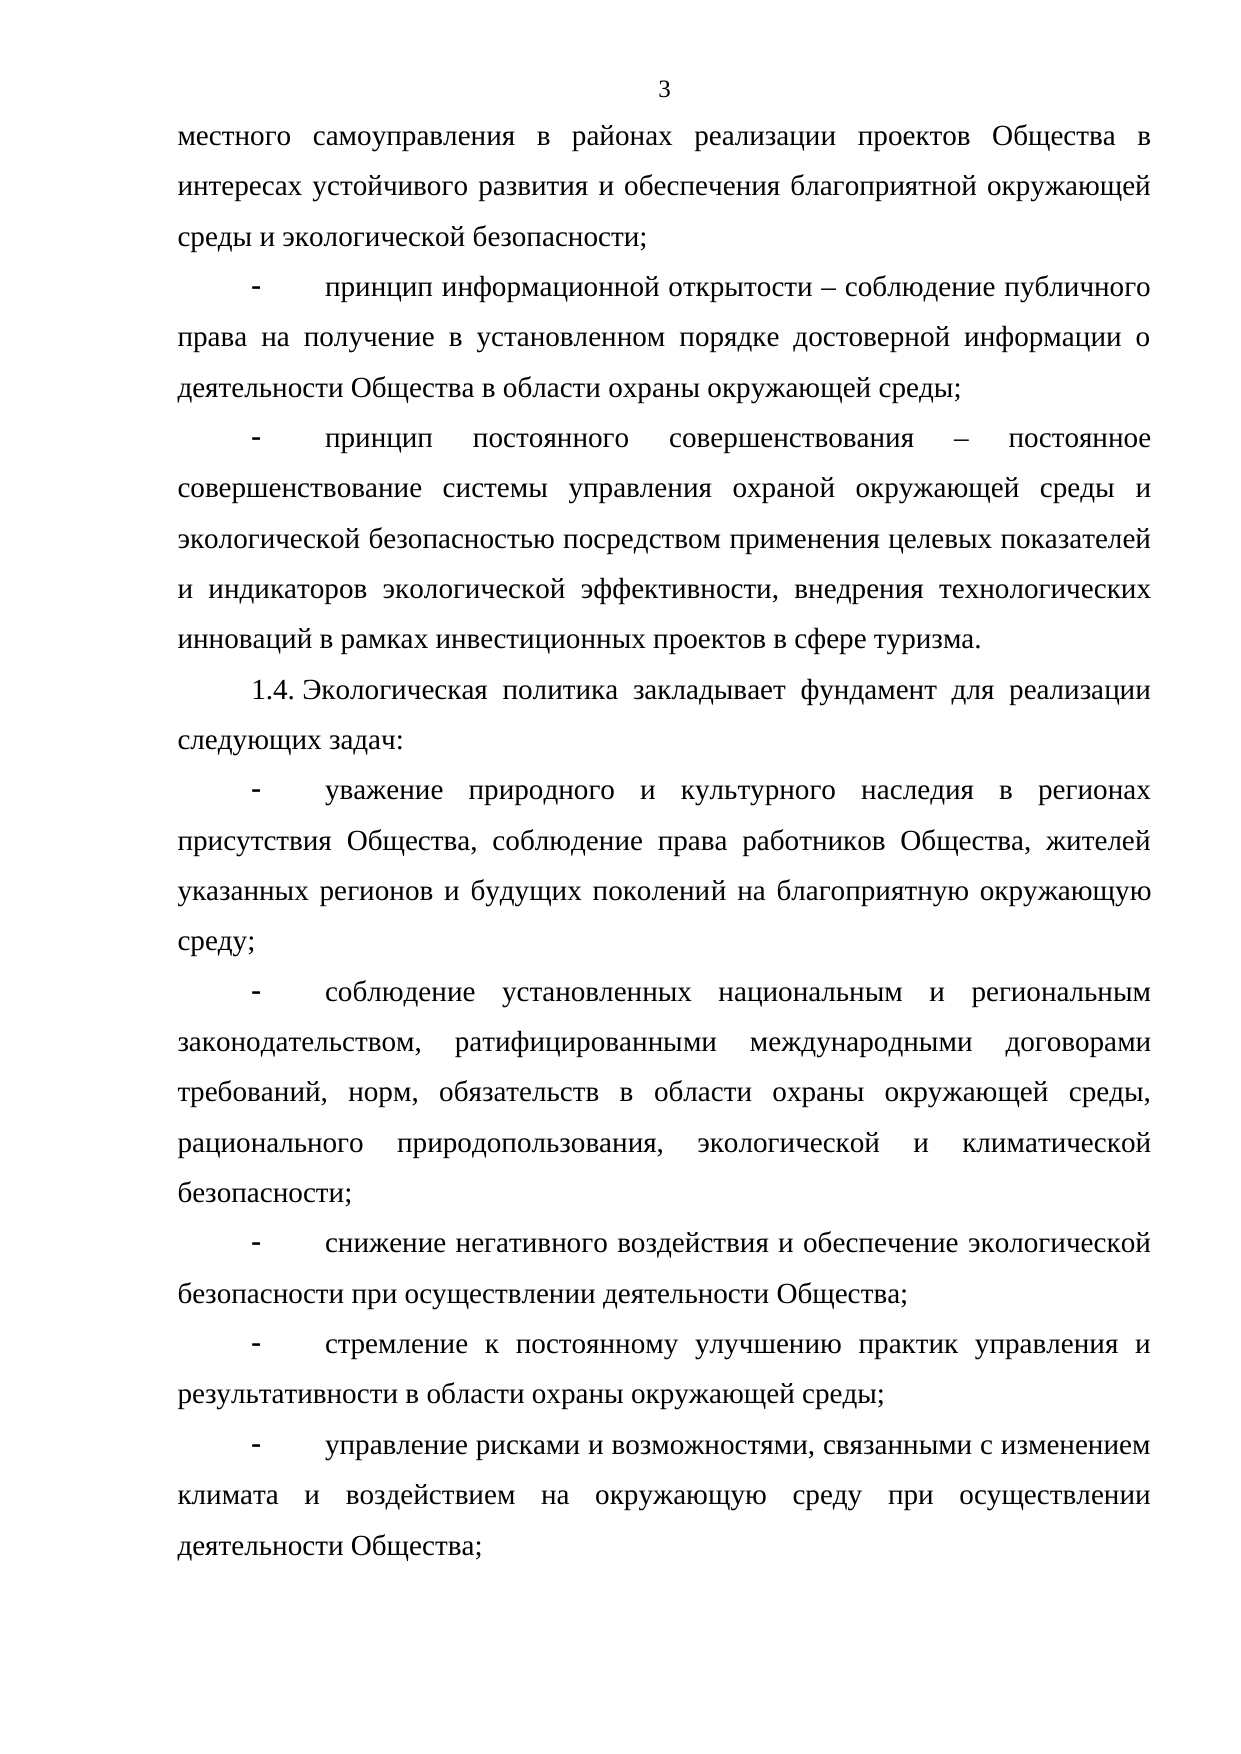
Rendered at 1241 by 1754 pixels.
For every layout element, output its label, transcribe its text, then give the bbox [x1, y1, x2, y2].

list принцип информационной открытости – соблюдение публичного права на получение в установленном порядке достоверной информации о деятельности Общества в области охраны окружающей среды; [177, 269, 1152, 403]
list уважение природного и культурного наследия в регионах присутствия Общества, соблюдение права работников Общества, жителей указанных регионов и будущих поколений на благоприятную окружающую среду; [177, 772, 1152, 957]
list снижение негативного воздействия и обеспечение экологической безопасности при осуществлении деятельности Общества; [177, 1225, 1152, 1309]
list Экологическая политика закладывает фундамент для реализации следующих задач: [177, 672, 1152, 756]
list стремление к постоянному улучшению практик управления и результативности в области охраны окружающей среды; [177, 1326, 1152, 1410]
list управление рисками и возможностями, связанными с изменением климата и воздействием на окружающую среду при осуществлении деятельности Общества; [177, 1427, 1152, 1561]
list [177, 118, 1152, 252]
list соблюдение установленных национальным и региональным законодательством, ратифицированными международными договорами требований, норм, обязательств в области охраны окружающей среды, рационального природопользования, экологической и климатической безопасности; [177, 974, 1152, 1209]
list принцип постоянного совершенствования – постоянное совершенствование системы управления охраной окружающей среды и экологической безопасностью посредством применения целевых показателей и индикаторов экологической эффективности, внедрения технологических инноваций в рамках инвестиционных проектов в сфере туризма. [177, 420, 1152, 655]
